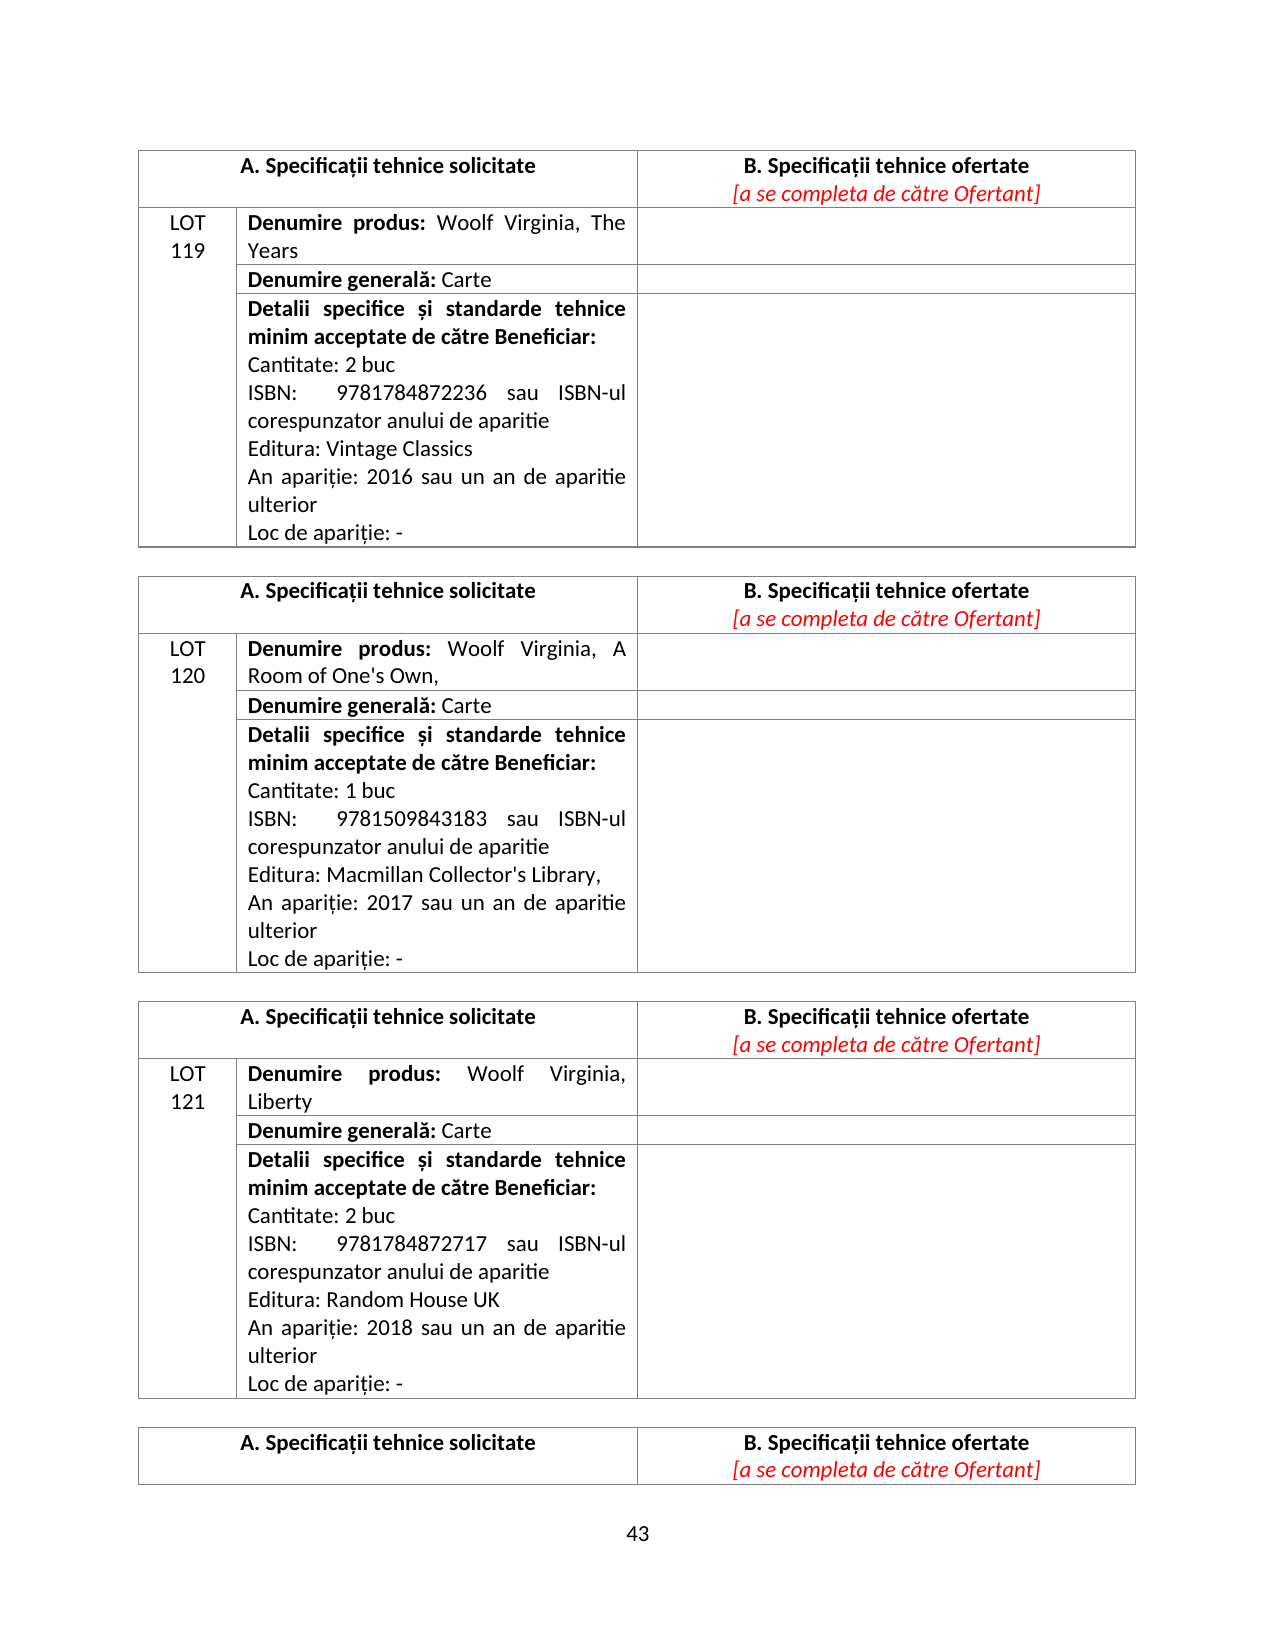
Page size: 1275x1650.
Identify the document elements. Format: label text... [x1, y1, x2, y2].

table_cell [638, 294, 1135, 546]
table_header B. Specificații tehnice ofertate [a se completa de către Ofertant] [638, 151, 1135, 207]
table_cell Detalii specifice şi standarde tehnice minim acceptate de către Beneficiar: Cantitate: 2 buc ISBN: 9781784872717 sau ISBN-ul corespunzator anului de aparitie Editura: Random House UK An apariţie: 2018 sau un an de aparitie ulterior Loc de apariţie: - [237, 1145, 637, 1397]
table_cell [638, 1116, 1135, 1144]
table_cell [638, 265, 1135, 293]
table_cell LOT 121 [139, 1059, 236, 1397]
table_header B. Specificații tehnice ofertate [a se completa de către Ofertant] [638, 1428, 1135, 1484]
table_header A. Specificaţii tehnice solicitate [139, 577, 637, 633]
table_cell LOT 120 [139, 634, 236, 972]
table_cell Detalii specifice şi standarde tehnice minim acceptate de către Beneficiar: Cantitate: 1 buc ISBN: 9781509843183 sau ISBN-ul corespunzator anului de aparitie Editura: Macmillan Collector's Library, An apariţie: 2017 sau un an de aparitie ulterior Loc de apariţie: - [237, 720, 637, 972]
table_cell [638, 634, 1135, 690]
table_header B. Specificații tehnice ofertate [a se completa de către Ofertant] [638, 577, 1135, 633]
table_cell Denumire produs: Woolf Virginia, A Room of One's Own, [237, 634, 637, 690]
table_header B. Specificații tehnice ofertate [a se completa de către Ofertant] [638, 1002, 1135, 1058]
table_cell Denumire produs: Woolf Virginia, Liberty [237, 1059, 637, 1115]
table_cell Denumire generală: Carte [237, 1116, 637, 1144]
table_header A. Specificaţii tehnice solicitate [139, 151, 637, 207]
table_header A. Specificaţii tehnice solicitate [139, 1428, 637, 1484]
table_cell Denumire generală: Carte [237, 265, 637, 293]
table_cell Detalii specifice şi standarde tehnice minim acceptate de către Beneficiar: Cantitate: 2 buc ISBN: 9781784872236 sau ISBN-ul corespunzator anului de aparitie Editura: Vintage Classics An apariţie: 2016 sau un an de aparitie ulterior Loc de apariţie: - [237, 294, 637, 546]
table_cell [638, 208, 1135, 264]
table_cell Denumire generală: Carte [237, 691, 637, 719]
table_cell [638, 691, 1135, 719]
table_cell [638, 1059, 1135, 1115]
table_cell LOT 119 [139, 208, 236, 546]
table_cell [638, 720, 1135, 972]
table_cell Denumire produs: Woolf Virginia, The Years [237, 208, 637, 264]
table_cell [638, 1145, 1135, 1397]
table_header A. Specificaţii tehnice solicitate [139, 1002, 637, 1058]
